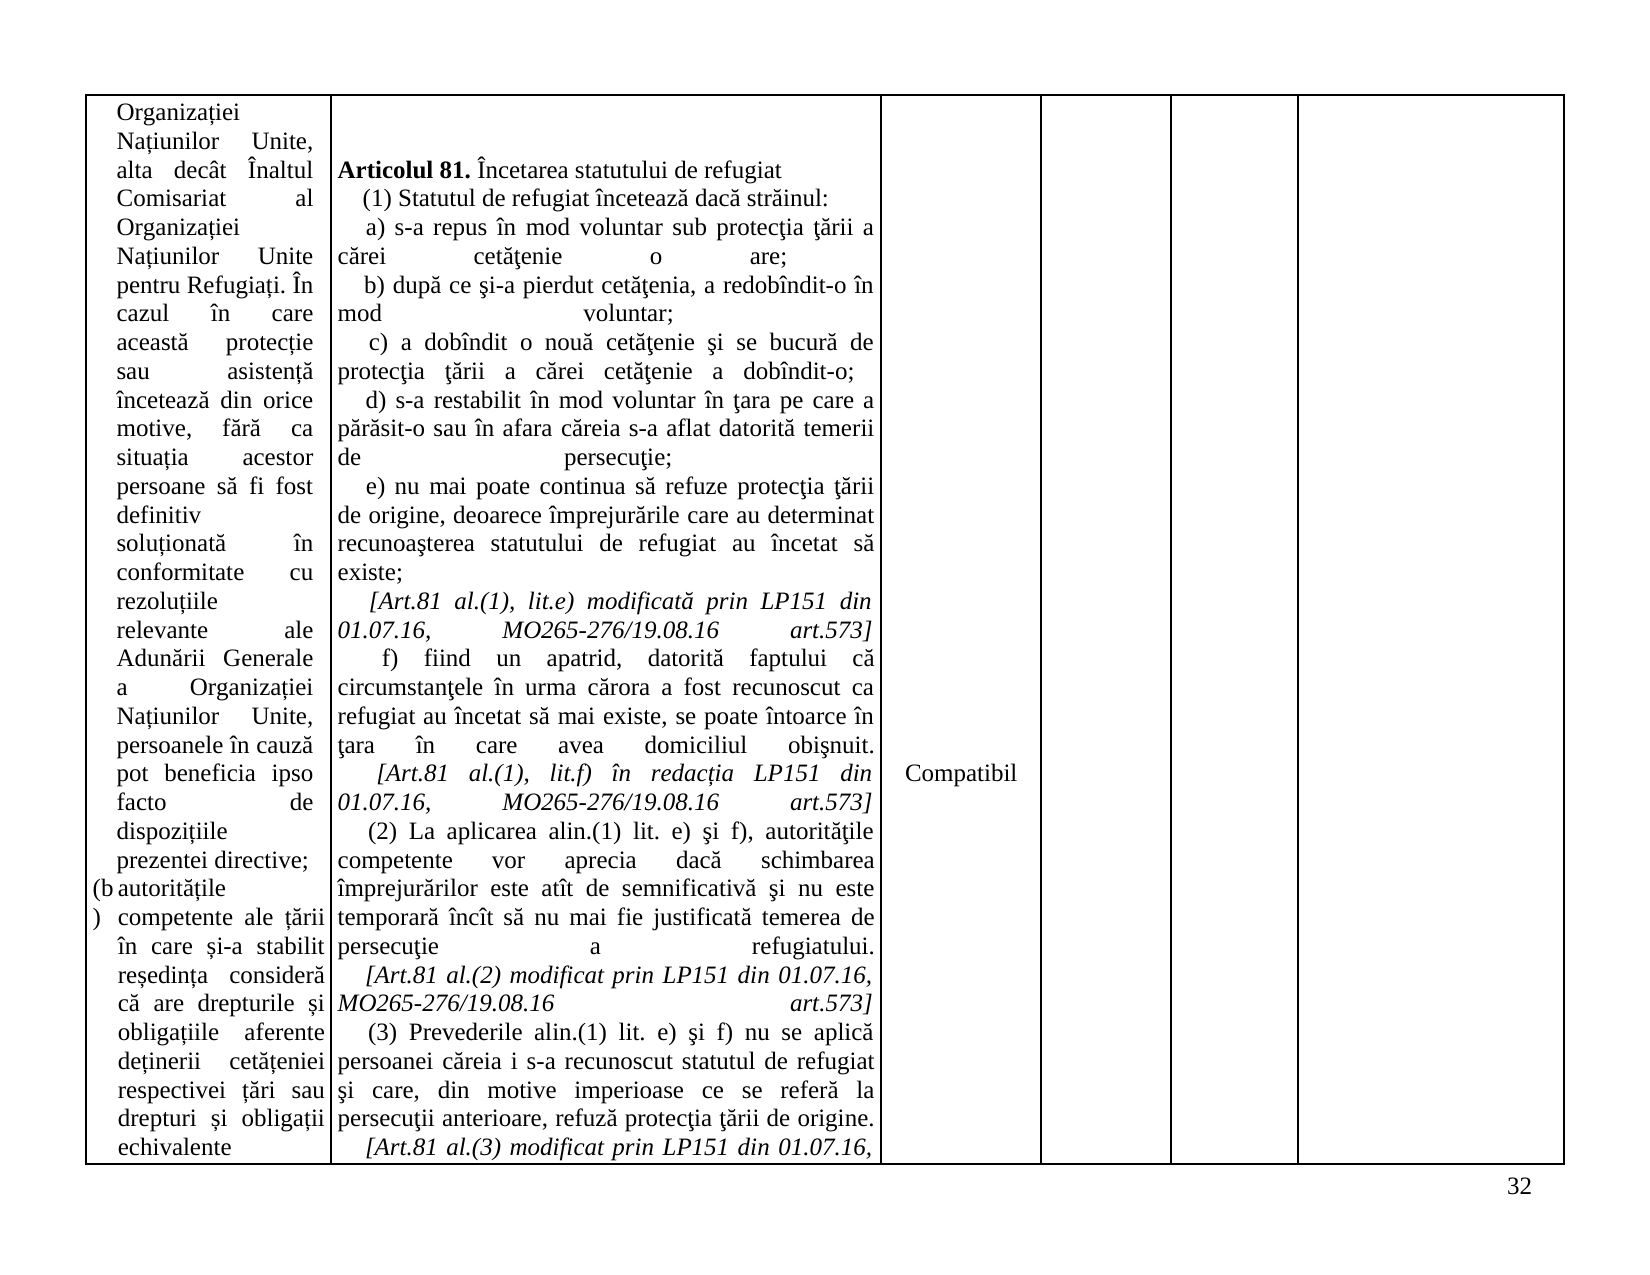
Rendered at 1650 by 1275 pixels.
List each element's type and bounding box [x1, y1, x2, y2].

table_cell [1299, 96, 1563, 1163]
table_cell [1172, 96, 1297, 1163]
table_cell [882, 96, 1040, 1163]
table_cell [1042, 96, 1170, 1163]
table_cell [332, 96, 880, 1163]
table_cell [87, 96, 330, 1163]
